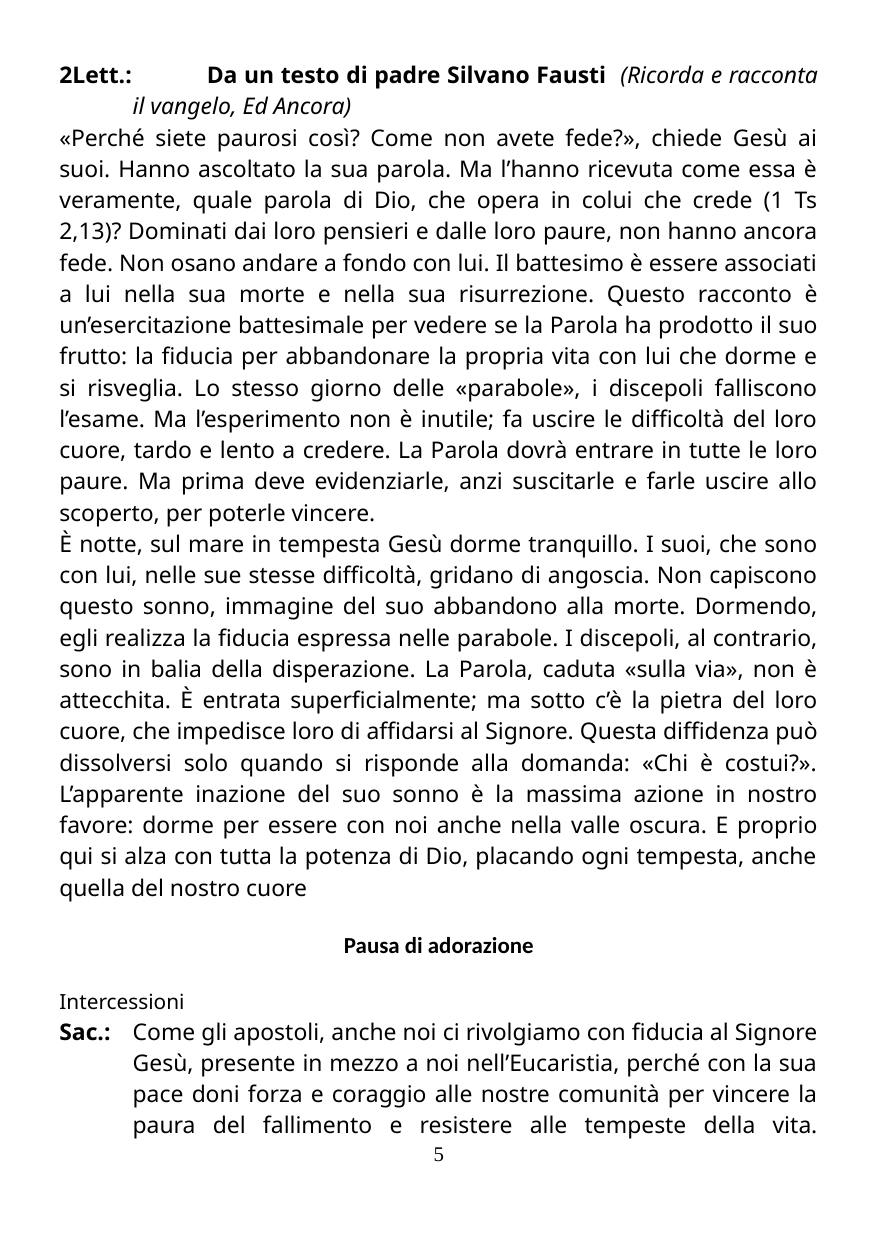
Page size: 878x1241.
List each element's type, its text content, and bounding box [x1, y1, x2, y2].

text «Perché siete paurosi così? Come non avete fede?», chiede Gesù ai suoi. Hanno ascoltato la sua parola. Ma l’hanno ricevuta come essa è veramente, quale parola di Dio, che opera in colui che crede (1 Ts 2,13)? Dominati dai loro pensieri e dalle loro paure, non hanno ancora fede. Non osano andare a fondo con lui. Il battesimo è essere associati a lui nella sua morte e nella sua risurrezione. Questo racconto è un’esercitazione battesimale per vedere se la Parola ha prodotto il suo frutto: la fiducia per abbandonare la propria vita con lui che dorme e si risveglia. Lo stesso giorno delle «parabole», i discepoli falliscono l’esame. Ma l’esperimento non è inutile; fa uscire le difficoltà del loro cuore, tardo e lento a credere. La Parola dovrà entrare in tutte le loro paure. Ma prima deve evidenziarle, anzi suscitarle e farle uscire allo scoperto, per poterle vincere. [59, 122, 818, 528]
text 2Lett.: Da un testo di padre Silvano Fausti (Ricorda e racconta il vangelo, Ed Ancora) [59, 59, 818, 122]
text Pausa di adorazione [59, 931, 818, 959]
text È notte, sul mare in tempesta Gesù dorme tranquillo. I suoi, che sono con lui, nelle sue stesse difficoltà, gridano di angoscia. Non capiscono questo sonno, immagine del suo abbandono alla morte. Dormendo, egli realizza la fiducia espressa nelle parabole. I discepoli, al contrario, sono in balia della disperazione. La Parola, caduta «sulla via», non è attecchita. È entrata superficialmente; ma sotto c’è la pietra del loro cuore, che impedisce loro di affidarsi al Signore. Questa diffidenza può dissolversi solo quando si risponde alla domanda: «Chi è costui?». L’apparente inazione del suo sonno è la massima azione in nostro favore: dorme per essere con noi anche nella valle oscura. E proprio qui si alza con tutta la potenza di Dio, placando ogni tempesta, anche quella del nostro cuore [59, 528, 818, 903]
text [59, 1016, 818, 1141]
text Intercessioni [59, 987, 818, 1016]
